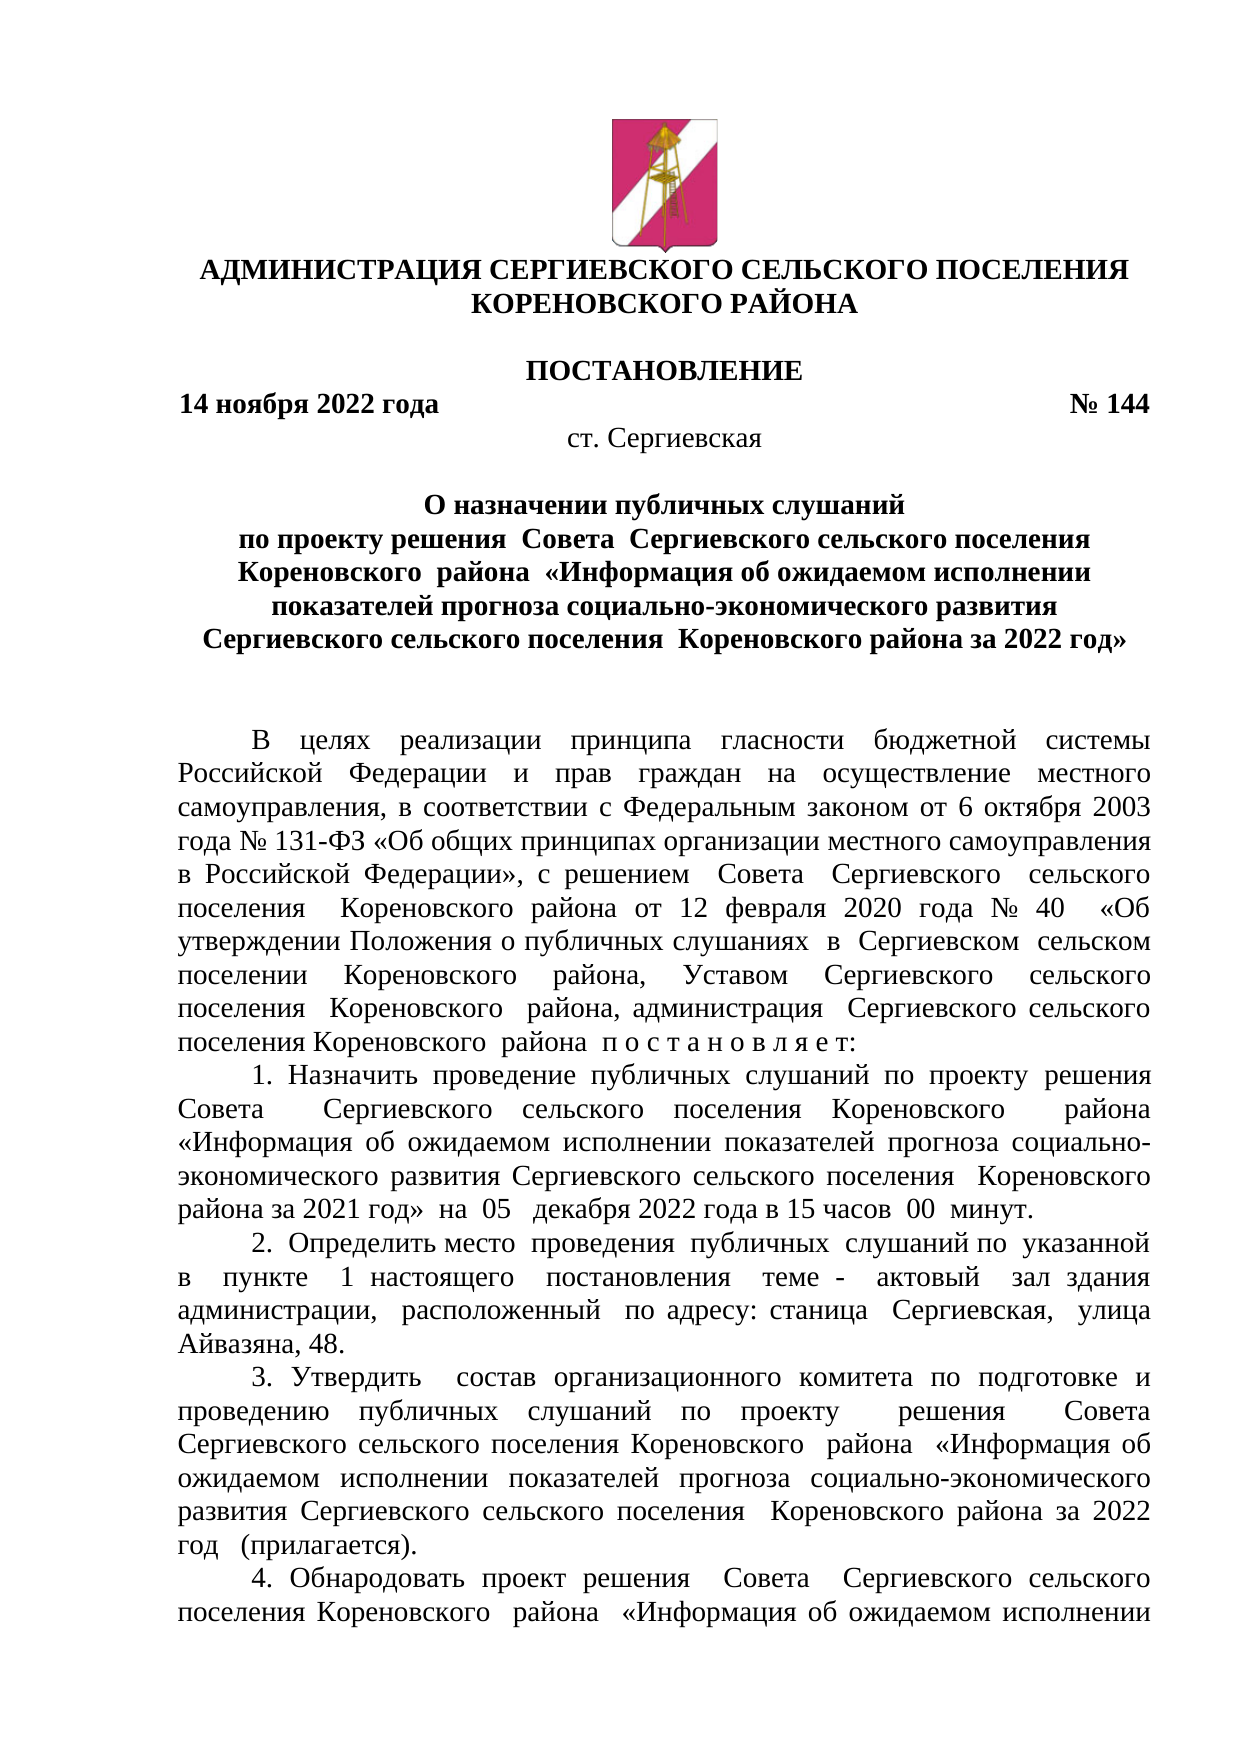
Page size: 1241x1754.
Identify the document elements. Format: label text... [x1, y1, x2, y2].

text по проекту решения Совета Сергиевского сельского поселения [177, 521, 1152, 554]
text ПОСТАНОВЛЕНИЕ [177, 353, 1152, 387]
text АДМИНИСТРАЦИЯ СЕРГИЕВСКОГО СЕЛЬСКОГО ПОСЕЛЕНИЯ [177, 252, 1152, 286]
text 2. Определить место проведения публичных слушаний по указанной в пункте 1 настоящего постановления теме - актовый зал здания администрации, расположенный по адресу: станица Сергиевская, улица Айвазяна, 48. [177, 1225, 1152, 1359]
text 14 ноября 2022 года № 144 [177, 387, 1152, 420]
text КОРЕНОВСКОГО РАЙОНА [177, 286, 1152, 319]
text В целях реализации принципа гласности бюджетной системы Российской Федерации и прав граждан на осуществление местного самоуправления, в соответствии с Федеральным законом от 6 октября 2003 года № 131-ФЗ «Об общих принципах организации местного самоуправления в Российской Федерации», с решением Совета Сергиевского сельского поселения Кореновского района от 12 февраля 2020 года № 40 «Об утверждении Положения о публичных слушаниях в Сергиевском сельском поселении Кореновского района, Уставом Сергиевского сельского поселения Кореновского района, администрация Сергиевского сельского поселения Кореновского района п о с т а н о в л я е т: [177, 722, 1152, 1057]
text Кореновского района «Информация об ожидаемом исполнении показателей прогноза социально-экономического развития Сергиевского сельского поселения Кореновского района за 2022 год» [177, 554, 1152, 655]
text О назначении публичных слушаний [177, 487, 1152, 521]
text 1. Назначить проведение публичных слушаний по проекту решения Совета Сергиевского сельского поселения Кореновского района «Информация об ожидаемом исполнении показателей прогноза социально-экономического развития Сергиевского сельского поселения Кореновского района за 2021 год» на 05 декабря 2022 года в 15 часов 00 минут. [177, 1057, 1152, 1225]
text ст. Сергиевская [177, 420, 1152, 454]
picture [611, 118, 718, 253]
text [177, 1561, 1152, 1628]
text 3. Утвердить состав организационного комитета по подготовке и проведению публичных слушаний по проекту решения Совета Сергиевского сельского поселения Кореновского района «Информация об ожидаемом исполнении показателей прогноза социально-экономического развития Сергиевского сельского поселения Кореновского района за 2022 год (прилагается). [177, 1359, 1152, 1561]
